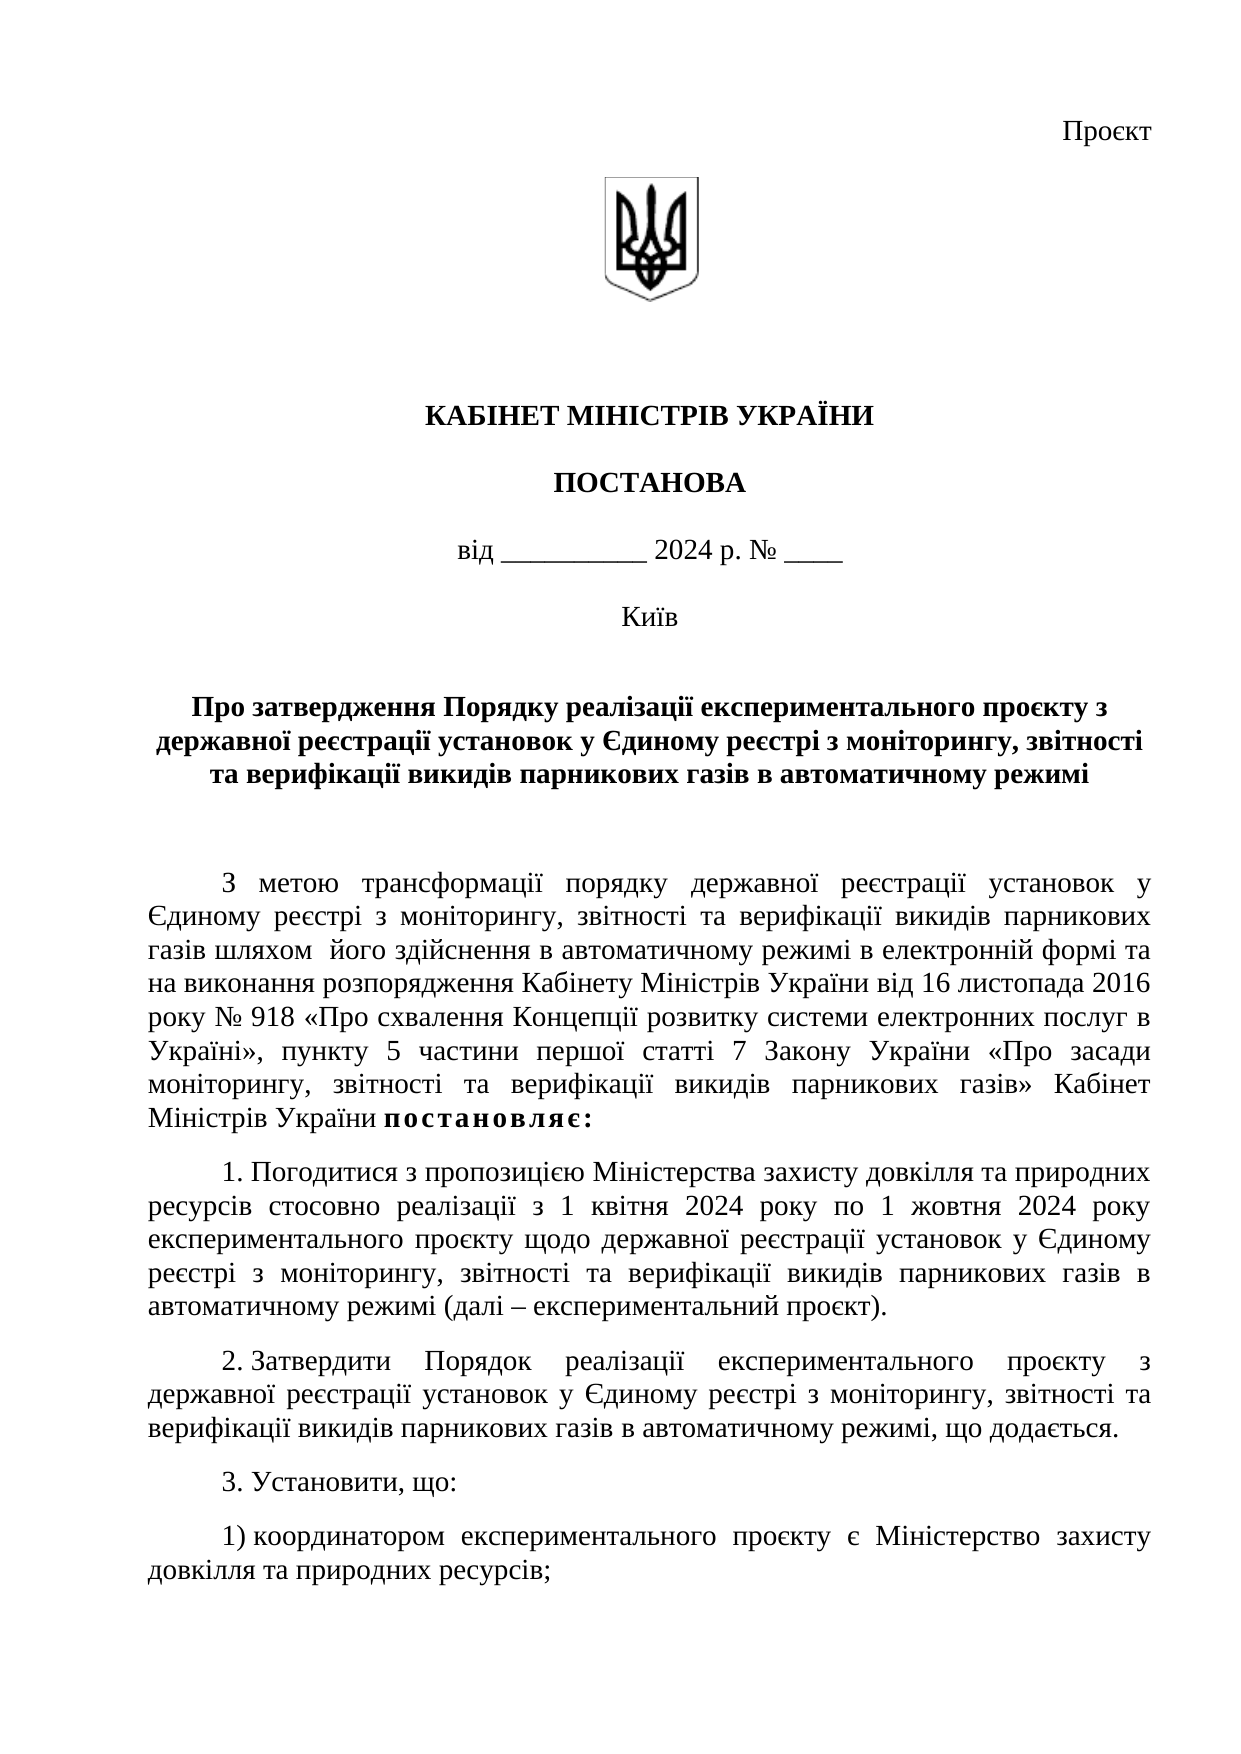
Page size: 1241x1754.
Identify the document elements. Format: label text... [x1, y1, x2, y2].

text Проєкт [148, 113, 1152, 147]
text 3. Установити, що: [148, 1464, 1152, 1498]
text КАБІНЕТ МІНІСТРІВ УКРАЇНИ [148, 398, 1152, 432]
text 1. Погодитися з пропозицією Міністерства захисту довкілля та природних ресурсів стосовно реалізації з 1 квітня 2024 року по 1 жовтня 2024 року експериментального проєкту щодо державної реєстрації установок у Єдиному реєстрі з моніторингу, звітності та верифікації викидів парникових газів в автоматичному режимі (далі – експериментальний проєкт). [148, 1154, 1152, 1322]
text 2. Затвердити Порядок реалізації експериментального проєкту з державної реєстрації установок у Єдиному реєстрі з моніторингу, звітності та верифікації викидів парникових газів в автоматичному режимі, що додається. [148, 1343, 1152, 1443]
text від __________ 2024 р. № ____ [148, 532, 1152, 566]
text Київ [148, 599, 1152, 633]
text 1) координатором експериментального проєкту є Міністерство захисту довкілля та природних ресурсів; [148, 1518, 1152, 1586]
picture [604, 177, 699, 302]
text ПОСТАНОВА [148, 465, 1152, 499]
text З метою трансформації порядку державної реєстрації установок у Єдиному реєстрі з моніторингу, звітності та верифікації викидів парникових газів шляхом його здійснення в автоматичному режимі в електронній формі та на виконання розпорядження Кабінету Міністрів України від 16 листопада 2016 року № 918 «Про схвалення Концепції розвитку системи електронних послуг в Україні», пункту 5 частини першої статті 7 Закону України «Про засади моніторингу, звітності та верифікації викидів парникових газів» Кабінет Міністрів України постановляє: [148, 865, 1152, 1133]
text Про затвердження Порядку реалізації експериментального проєкту з державної реєстрації установок у Єдиному реєстрі з моніторингу, звітності та верифікації викидів парникових газів в автоматичному режимі [148, 689, 1152, 790]
